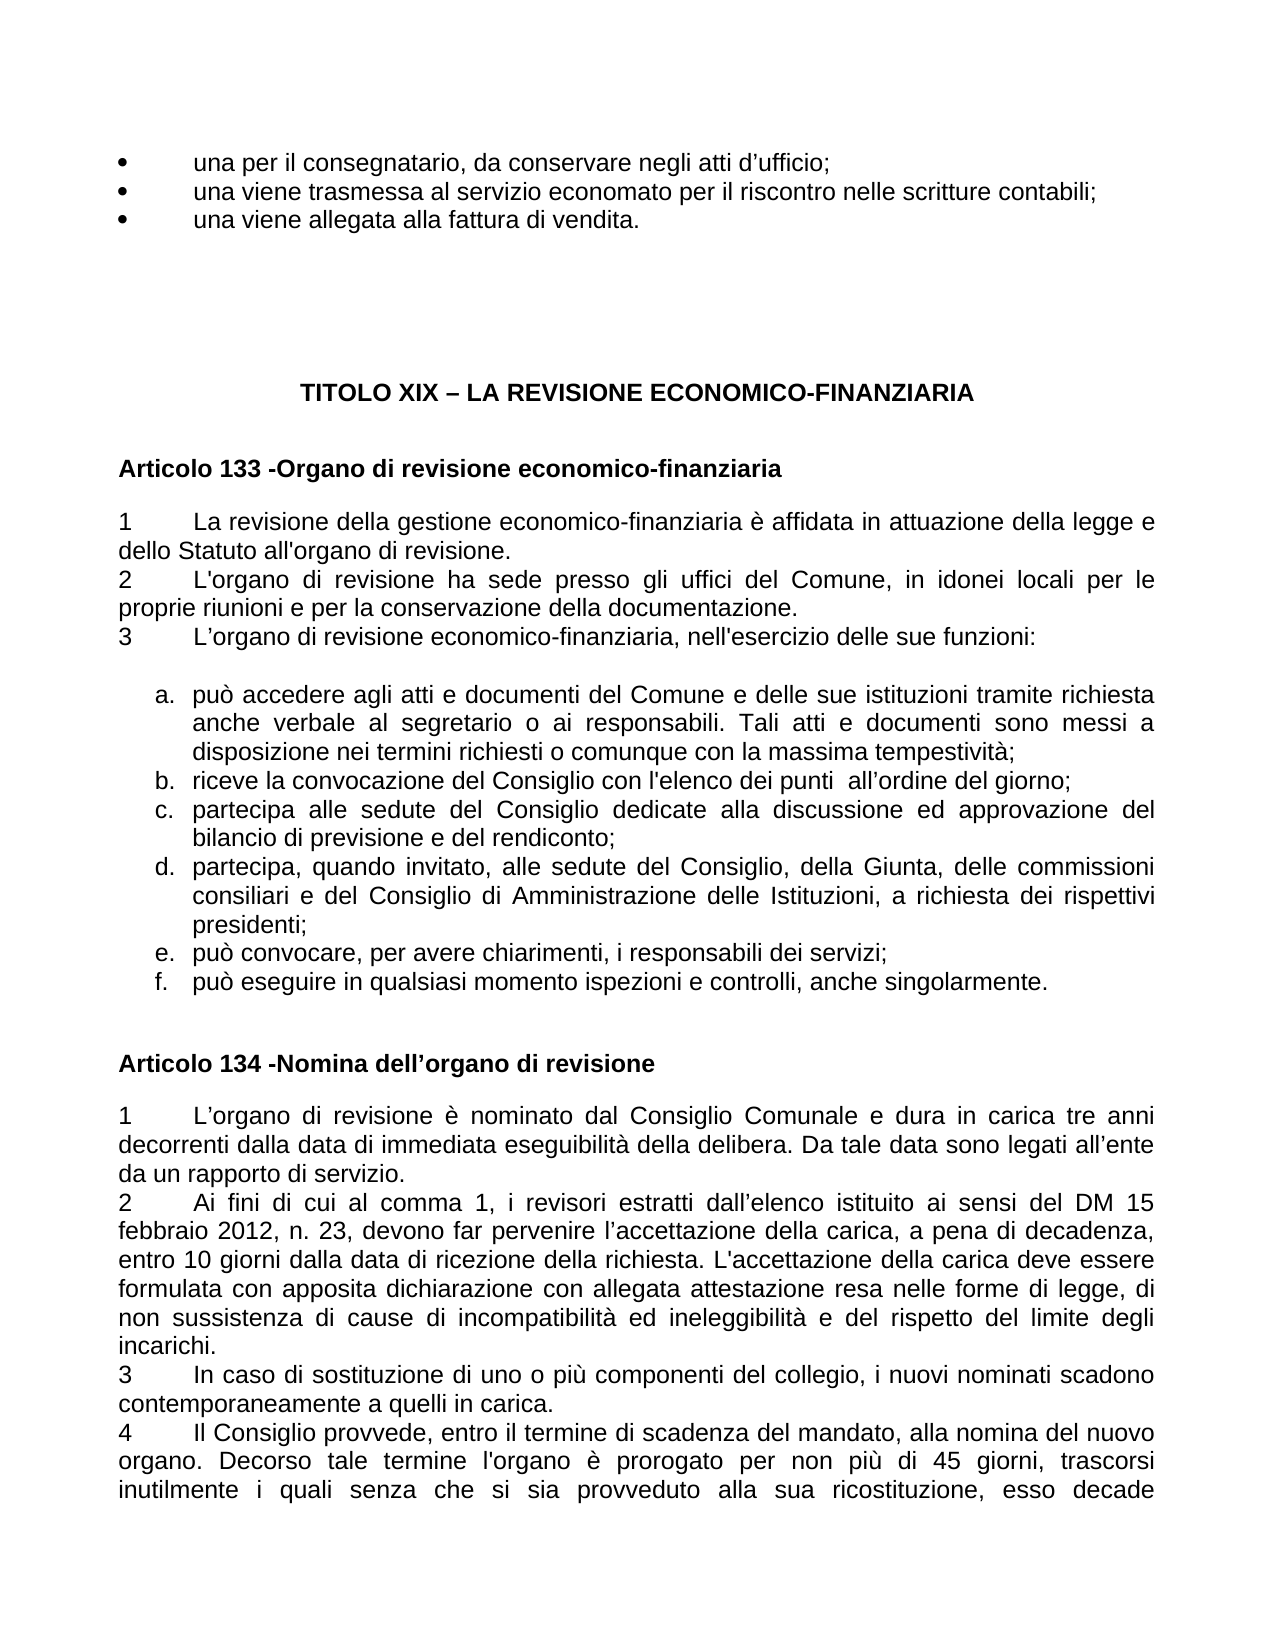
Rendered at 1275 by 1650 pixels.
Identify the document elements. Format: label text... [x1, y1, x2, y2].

list può eseguire in qualsiasi momento ispezioni e controlli, anche singolarmente. [154, 967, 1157, 996]
list una per il consegnatario, da conservare negli atti d’ufficio; [118, 148, 1157, 176]
list partecipa alle sedute del Consiglio dedicate alla discussione ed approvazione del bilancio di previsione e del rendiconto; [154, 794, 1157, 852]
list Ai fini di cui al comma 1, i revisori estratti dall’elenco istituito ai sensi del DM 15 febbraio 2012, n. 23, devono far pervenire l’accettazione della carica, a pena di decadenza, entro 10 giorni dalla data di ricezione della richiesta. L'accettazione della carica deve essere formulata con apposita dichiarazione con allegata attestazione resa nelle forme di legge, di non sussistenza di cause di incompatibilità ed ineleggibilità e del rispetto del limite degli incarichi. [118, 1187, 1157, 1360]
list In caso di sostituzione di uno o più componenti del collegio, i nuovi nominati scadono contemporaneamente a quelli in carica. [118, 1360, 1157, 1417]
list una viene allegata alla fattura di vendita. [118, 205, 1157, 234]
list una viene trasmessa al servizio economato per il riscontro nelle scritture contabili; [118, 176, 1157, 205]
list L’organo di revisione è nominato dal Consiglio Comunale e dura in carica tre anni decorrenti dalla data di immediata eseguibilità della delibera. Da tale data sono legati all’ente da un rapporto di servizio. [118, 1101, 1157, 1187]
list può accedere agli atti e documenti del Comune e delle sue istituzioni tramite richiesta anche verbale al segretario o ai responsabili. Tali atti e documenti sono messi a disposizione nei termini richiesti o comunque con la massima tempestività; [154, 679, 1157, 766]
list L’organo di revisione economico-finanziaria, nell'esercizio delle sue funzioni: [118, 622, 1157, 651]
text Articolo 133 -Organo di revisione economico-finanziaria [118, 454, 1157, 483]
list partecipa, quando invitato, alle sedute del Consiglio, della Giunta, delle commissioni consiliari e del Consiglio di Amministrazione delle Istituzioni, a richiesta dei rispettivi presidenti; [154, 852, 1157, 938]
list riceve la convocazione del Consiglio con l'elenco dei punti all’ordine del giorno; [154, 766, 1157, 794]
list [118, 1417, 1157, 1504]
text Articolo 134 -Nomina dell’organo di revisione [118, 1048, 1157, 1077]
list può convocare, per avere chiarimenti, i responsabili dei servizi; [154, 938, 1157, 967]
list L'organo di revisione ha sede presso gli uffici del Comune, in idonei locali per le proprie riunioni e per la conservazione della documentazione. [118, 564, 1157, 622]
text TITOLO XIX – LA REVISIONE ECONOMICO-FINANZIARIA [118, 378, 1157, 407]
list La revisione della gestione economico-finanziaria è affidata in attuazione della legge e dello Statuto all'organo di revisione. [118, 507, 1157, 564]
